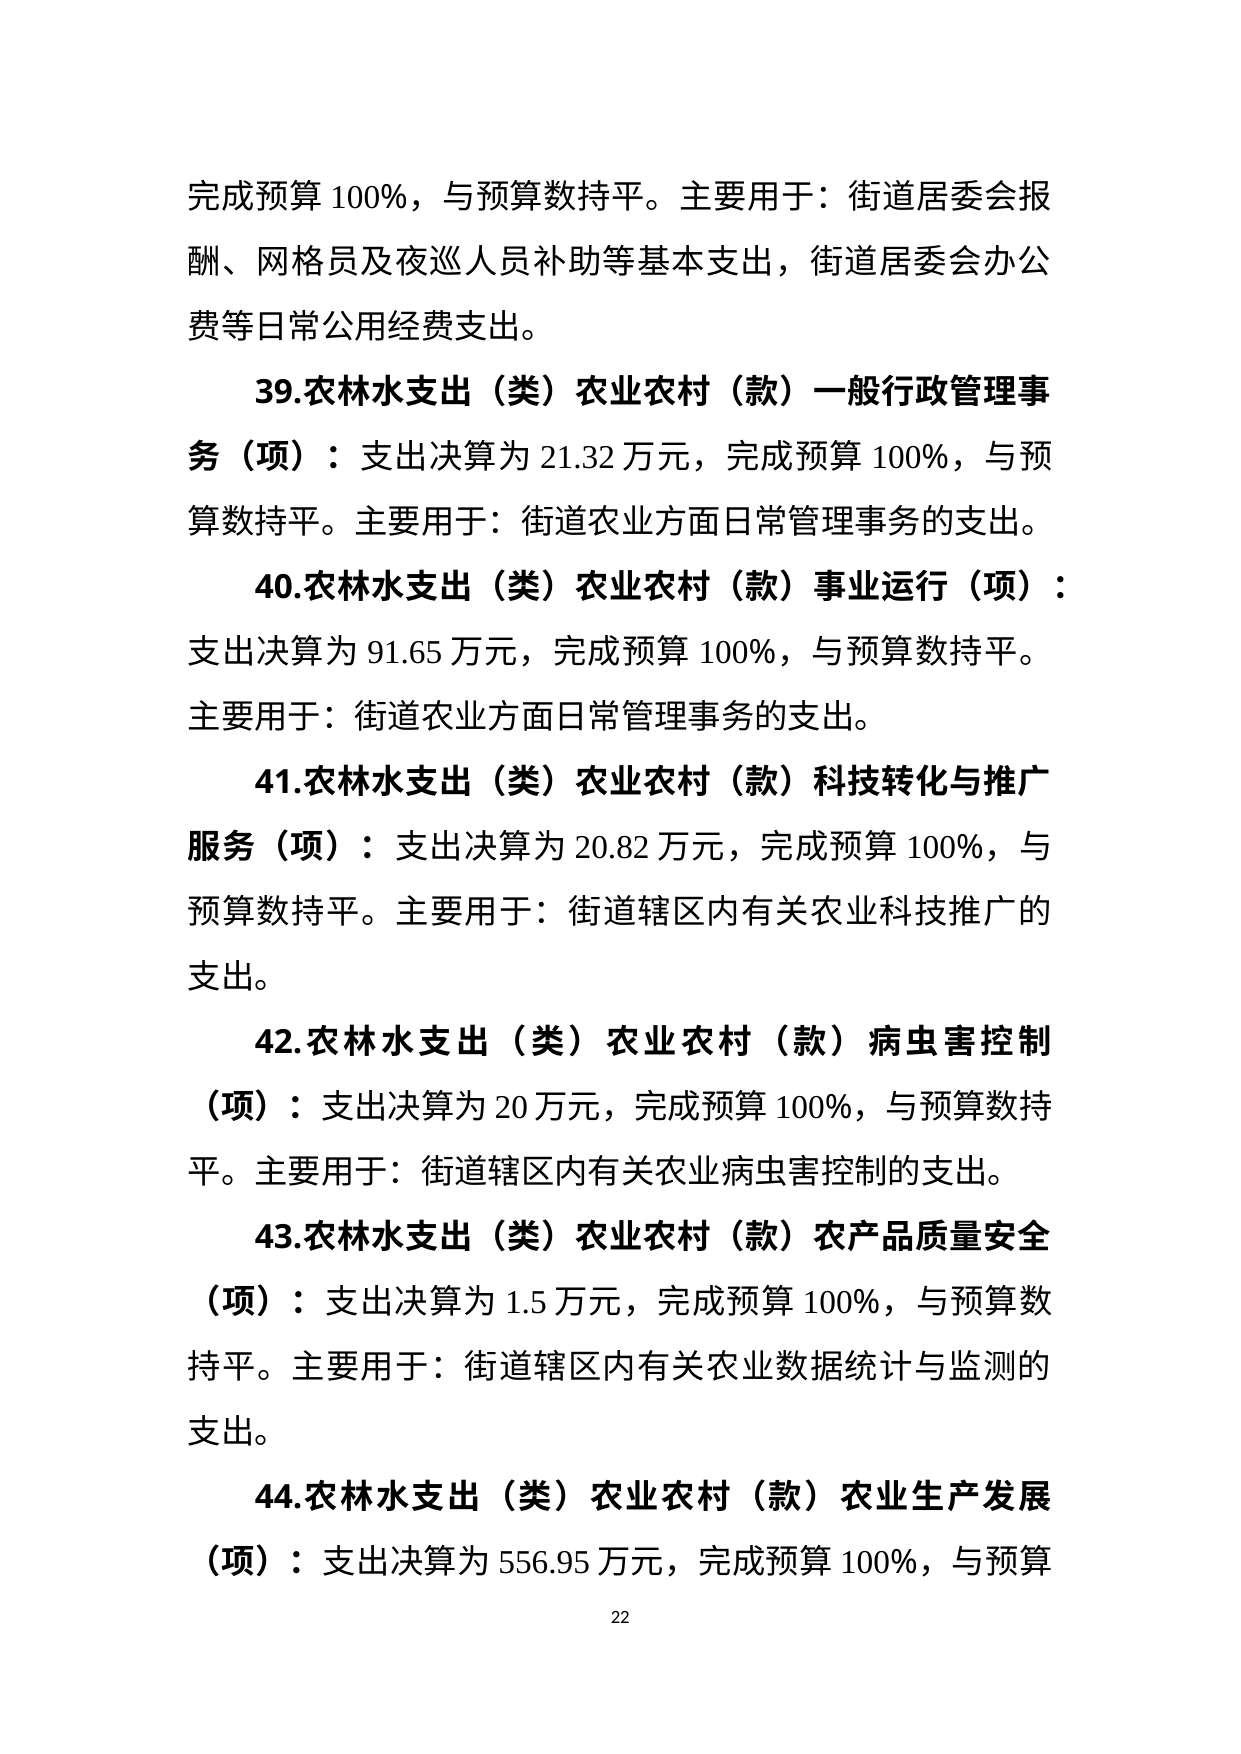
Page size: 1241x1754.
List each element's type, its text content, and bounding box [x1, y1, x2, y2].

text 43.农林水支出（类）农业农村（款）农产品质量安全（项）：支出决算为1.5万元，完成预算100%，与预算数持平。主要用于：街道辖区内有关农业数据统计与监测的支出。 [187, 1202, 1053, 1462]
text 39.农林水支出（类）农业农村（款）一般行政管理事务（项）：支出决算为21.32万元，完成预算100%，与预算数持平。主要用于：街道农业方面日常管理事务的支出。 [187, 357, 1053, 552]
text 42.农林水支出（类）农业农村（款）病虫害控制（项）：支出决算为20万元，完成预算100%，与预算数持平。主要用于：街道辖区内有关农业病虫害控制的支出。 [187, 1007, 1053, 1202]
text 40.农林水支出（类）农业农村（款）事业运行（项）：支出决算为91.65万元，完成预算100%，与预算数持平。主要用于：街道农业方面日常管理事务的支出。 [187, 552, 1053, 747]
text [187, 162, 1053, 357]
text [187, 1462, 1053, 1592]
text 41.农林水支出（类）农业农村（款）科技转化与推广服务（项）：支出决算为20.82万元，完成预算100%，与预算数持平。主要用于：街道辖区内有关农业科技推广的支出。 [187, 747, 1053, 1007]
